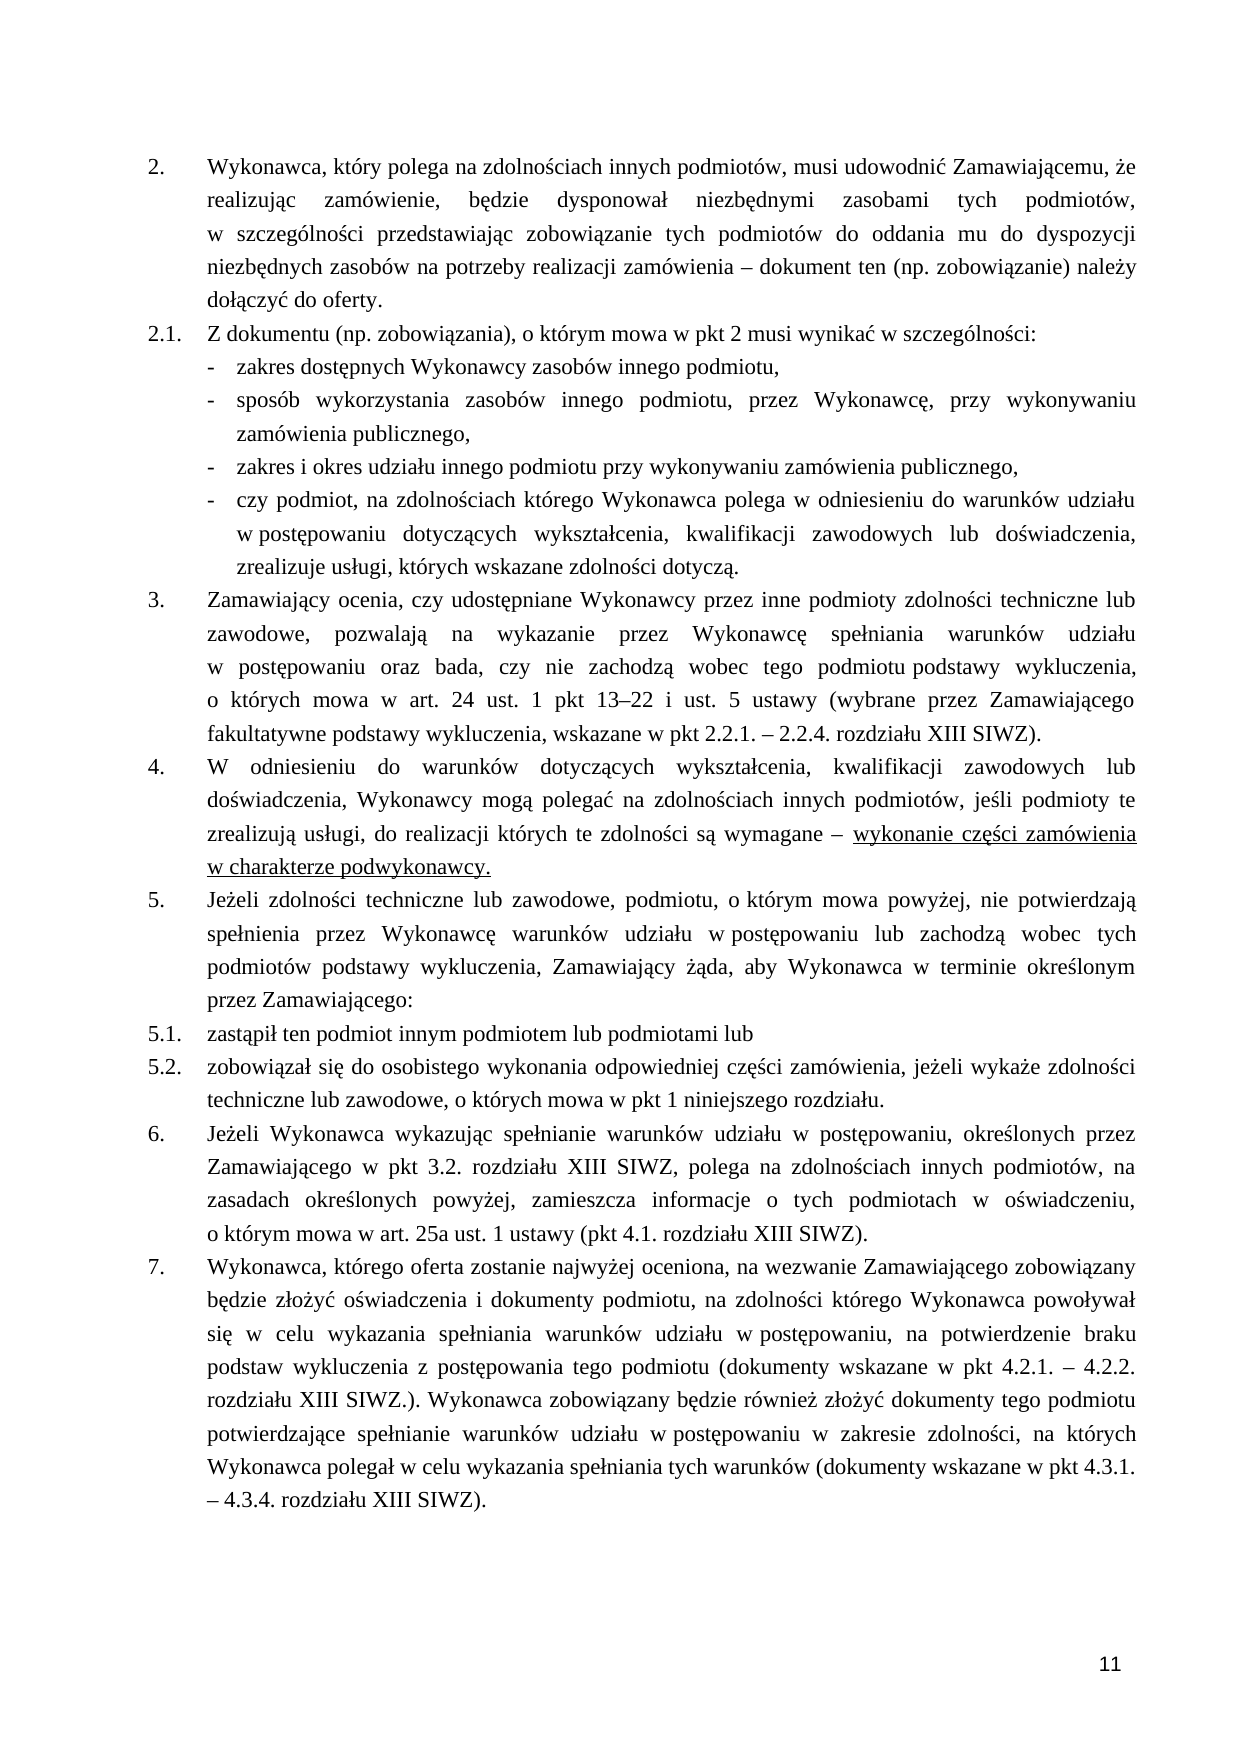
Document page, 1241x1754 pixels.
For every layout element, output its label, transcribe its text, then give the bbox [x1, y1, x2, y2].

list Jeżeli zdolności techniczne lub zawodowe, podmiotu, o którym mowa powyżej, nie potwierdzają spełnienia przez Wykonawcę warunków udziału w postępowaniu lub zachodzą wobec tych podmiotów podstawy wykluczenia, Zamawiający żąda, aby Wykonawca w terminie określonym przez Zamawiającego: [148, 881, 1137, 1014]
list Wykonawca, który polega na zdolnościach innych podmiotów, musi udowodnić Zamawiającemu, że realizując zamówienie, będzie dysponował niezbędnymi zasobami tych podmiotów, w szczególności przedstawiając zobowiązanie tych podmiotów do oddania mu do dyspozycji niezbędnych zasobów na potrzeby realizacji zamówienia – dokument ten (np. zobowiązanie) należy dołączyć do oferty. [148, 148, 1137, 314]
text - zakres dostępnych Wykonawcy zasobów innego podmiotu, [207, 348, 1137, 381]
text 5.1. zastąpił ten podmiot innym podmiotem lub podmiotami lub [148, 1014, 1137, 1048]
list Jeżeli Wykonawca wykazując spełnianie warunków udziału w postępowaniu, określonych przez Zamawiającego w pkt 3.2. rozdziału XIII SIWZ, polega na zdolnościach innych podmiotów, na zasadach określonych powyżej, zamieszcza informacje o tych podmiotach w oświadczeniu, o którym mowa w art. 25a ust. 1 ustawy (pkt 4.1. rozdziału XIII SIWZ). [148, 1114, 1137, 1248]
list Wykonawca, którego oferta zostanie najwyżej oceniona, na wezwanie Zamawiającego zobowiązany będzie złożyć oświadczenia i dokumenty podmiotu, na zdolności którego Wykonawca powoływał się w celu wykazania spełniania warunków udziału w postępowaniu, na potwierdzenie braku podstaw wykluczenia z postępowania tego podmiotu (dokumenty wskazane w pkt 4.2.1. – 4.2.2. rozdziału XIII SIWZ.). Wykonawca zobowiązany będzie również złożyć dokumenty tego podmiotu potwierdzające spełnianie warunków udziału w postępowaniu w zakresie zdolności, na których Wykonawca polegał w celu wykazania spełniania tych warunków (dokumenty wskazane w pkt 4.3.1. – 4.3.4. rozdziału XIII SIWZ). [148, 1248, 1137, 1514]
list Zamawiający ocenia, czy udostępniane Wykonawcy przez inne podmioty zdolności techniczne lub zawodowe, pozwalają na wykazanie przez Wykonawcę spełniania warunków udziału w postępowaniu oraz bada, czy nie zachodzą wobec tego podmiotu podstawy wykluczenia, o których mowa w art. 24 ust. 1 pkt 13–22 i ust. 5 ustawy (wybrane przez Zamawiającego fakultatywne podstawy wykluczenia, wskazane w pkt 2.2.1. – 2.2.4. rozdziału XIII SIWZ). [148, 581, 1137, 748]
text - sposób wykorzystania zasobów innego podmiotu, przez Wykonawcę, przy wykonywaniu zamówienia publicznego, [207, 381, 1137, 448]
text 2.1. Z dokumentu (np. zobowiązania), o którym mowa w pkt 2 musi wynikać w szczególności: [148, 314, 1137, 348]
text 5.2. zobowiązał się do osobistego wykonania odpowiedniej części zamówienia, jeżeli wykaże zdolności techniczne lub zawodowe, o których mowa w pkt 1 niniejszego rozdziału. [148, 1048, 1137, 1114]
text - czy podmiot, na zdolnościach którego Wykonawca polega w odniesieniu do warunków udziału w postępowaniu dotyczących wykształcenia, kwalifikacji zawodowych lub doświadczenia, zrealizuje usługi, których wskazane zdolności dotyczą. [207, 481, 1137, 581]
text - zakres i okres udziału innego podmiotu przy wykonywaniu zamówienia publicznego, [207, 448, 1137, 481]
list W odniesieniu do warunków dotyczących wykształcenia, kwalifikacji zawodowych lub doświadczenia, Wykonawcy mogą polegać na zdolnościach innych podmiotów, jeśli podmioty te zrealizują usługi, do realizacji których te zdolności są wymagane – wykonanie części zamówienia w charakterze podwykonawcy. [148, 748, 1137, 881]
